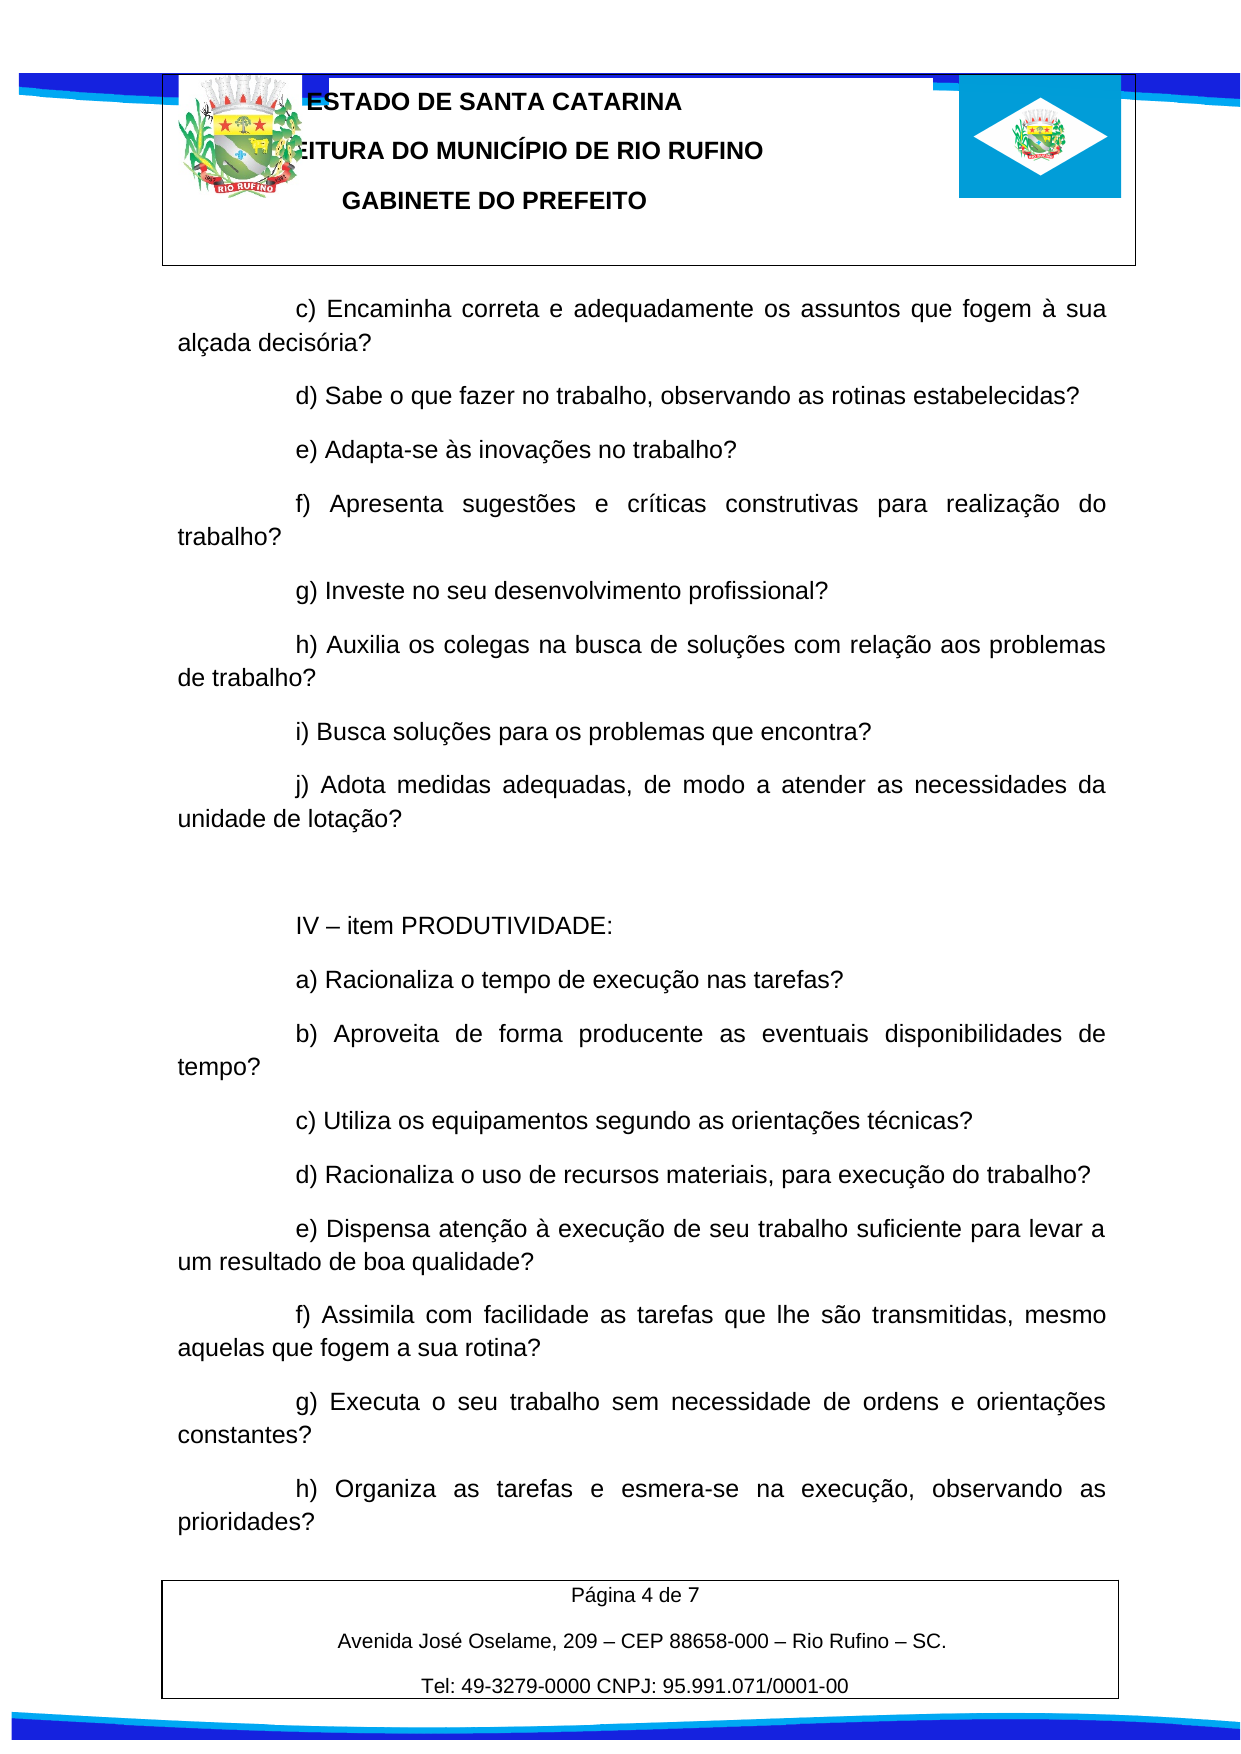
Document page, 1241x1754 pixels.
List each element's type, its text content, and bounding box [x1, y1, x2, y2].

picture [18, 95, 1241, 295]
picture [11, 1719, 1241, 1740]
text g) Investe no seu desenvolvimento profissional? [177, 576, 1107, 605]
text a) Racionaliza o tempo de execução nas tarefas? [177, 965, 1107, 994]
text f) Apresenta sugestões e críticas construtivas para realização do trabalho? [177, 489, 1107, 551]
picture [11, 1554, 1241, 1727]
text d) Racionaliza o uso de recursos materiais, para execução do trabalho? [177, 1160, 1107, 1188]
picture [1136, 73, 1241, 98]
text i) Busca soluções para os problemas que encontra? [177, 717, 1107, 745]
picture [18, 73, 162, 96]
text j) Adota medidas adequadas, de modo a atender as necessidades da unidade de lotação? [177, 771, 1107, 832]
text h) Organiza as tarefas e esmera-se na execução, observando as prioridades? [177, 1474, 1107, 1536]
text b) Aproveita de forma producente as eventuais disponibilidades de tempo? [177, 1019, 1107, 1081]
text c) Utiliza os equipamentos segundo as orientações técnicas? [177, 1106, 1107, 1134]
text e) Adapta-se às inovações no trabalho? [177, 435, 1107, 464]
picture [975, 99, 1106, 174]
picture [163, 75, 1135, 265]
text f) Assimila com facilidade as tarefas que lhe são transmitidas, mesmo aquelas que fogem a sua rotina? [177, 1300, 1107, 1362]
text d) Sabe o que fazer no trabalho, observando as rotinas estabelecidas? [177, 381, 1107, 410]
text h) Auxilia os colegas na busca de soluções com relação aos problemas de trabalho? [177, 630, 1107, 692]
text e) Dispensa atenção à execução de seu trabalho suficiente para levar a um resultado de boa qualidade? [177, 1213, 1107, 1275]
text c) Encaminha correta e adequadamente os assuntos que fogem à sua alçada decisória? [177, 294, 1107, 356]
picture [1122, 75, 1135, 91]
text g) Executa o seu trabalho sem necessidade de ordens e orientações constantes? [177, 1387, 1107, 1449]
text IV – item PRODUTIVIDADE: [177, 911, 1107, 940]
